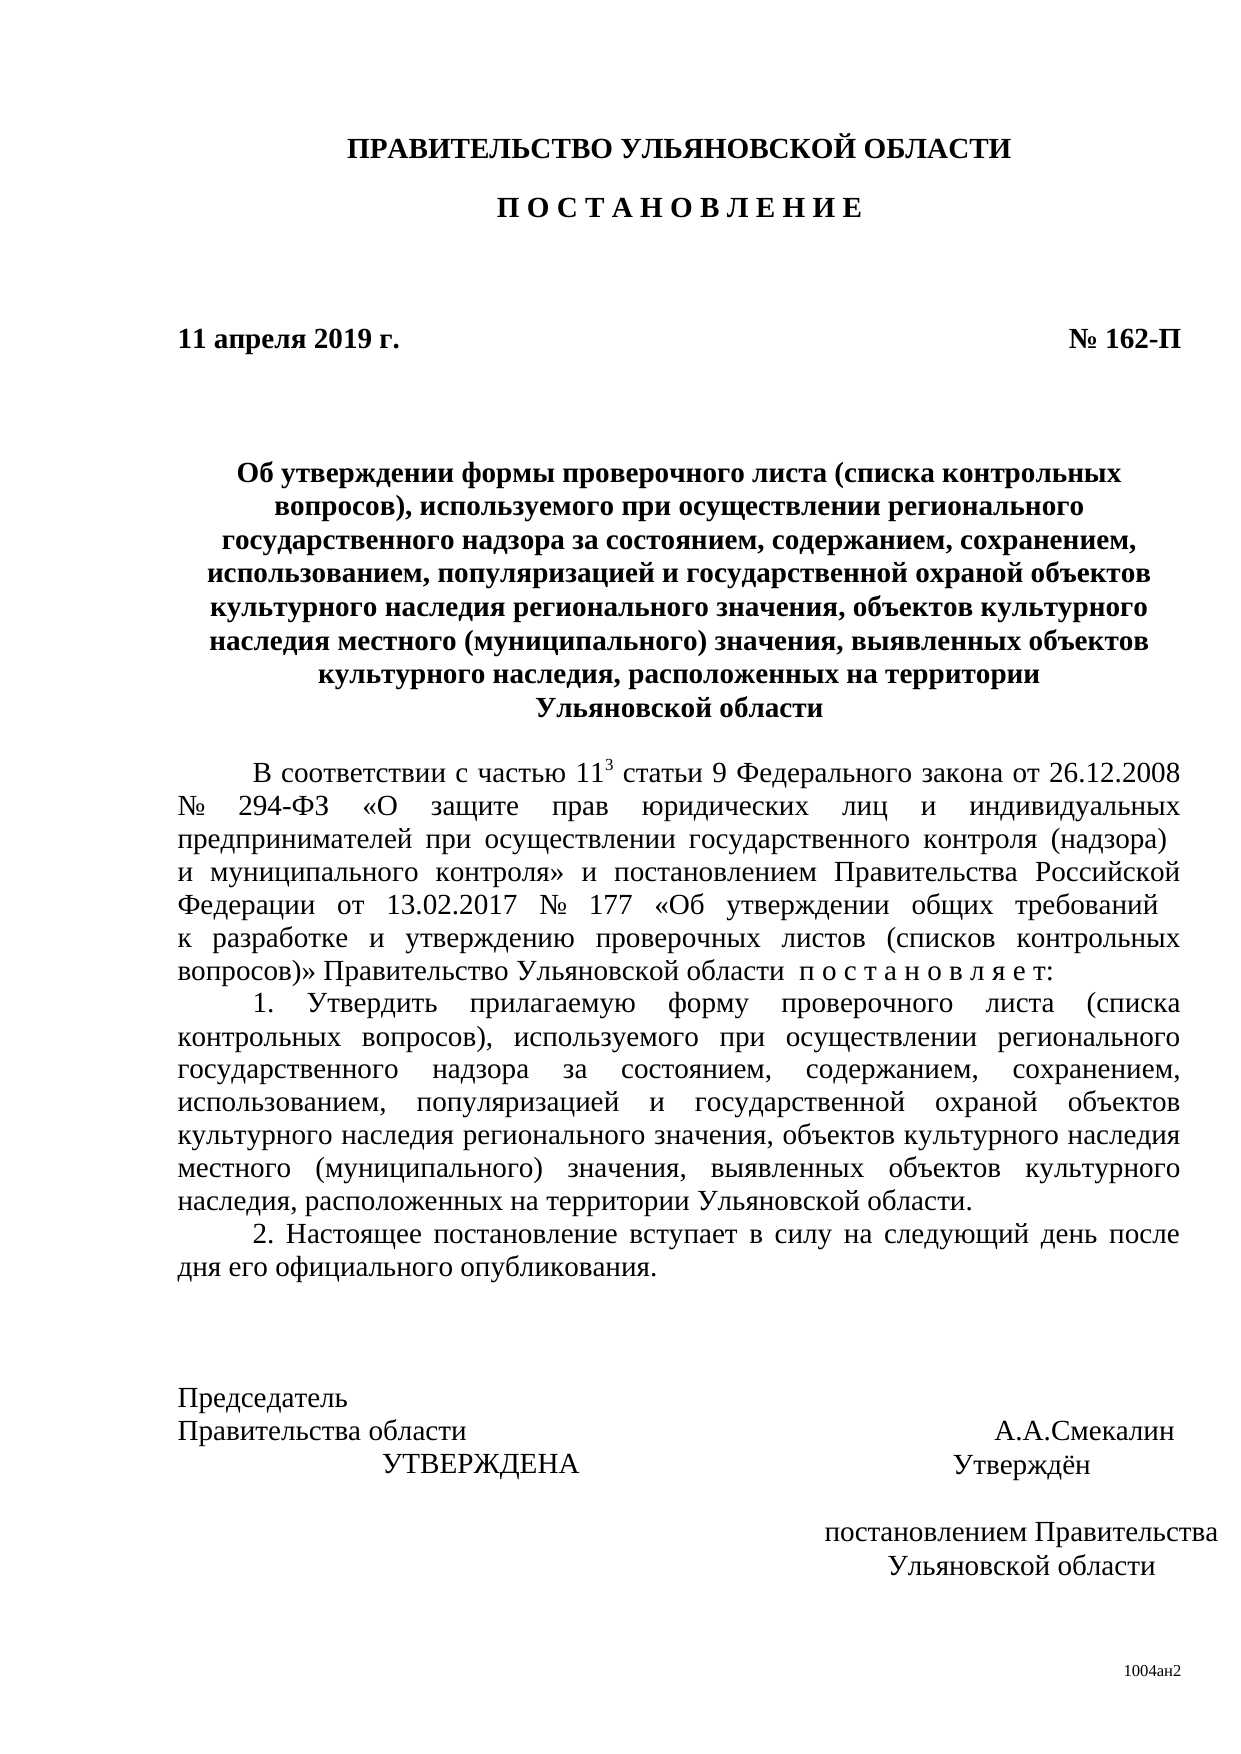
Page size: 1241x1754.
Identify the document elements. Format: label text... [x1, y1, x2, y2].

table_header ПРАВИТЕЛЬСТВО УЛЬЯНОВСКОЙ ОБЛАСТИ [166, 118, 1192, 177]
table_cell П О С Т А Н О В Л Е Н И Е [166, 177, 1192, 236]
text 1. Утвердить прилагаемую форму проверочного листа (списка контрольных вопросов), используемого при осуществлении регионального государственного надзора за состоянием, содержанием, сохранением, использованием, популяризацией и государственной охраной объектов культурного наследия регионального значения, объектов культурного наследия местного (муниципального) значения, выявленных объектов культурного наследия, расположенных на территории Ульяновской области. [177, 986, 1181, 1217]
text В соответствии с частью 113 статьи 9 Федерального закона от 26.12.2008 № 294-ФЗ «О защите прав юридических лиц и индивидуальных предпринимателей при осуществлении государственного контроля (надзора) и муниципального контроля» и постановлением Правительства Российской Федерации от 13.02.2017 № 177 «Об утверждении общих требований к разработке и утверждению проверочных листов (списков контрольных вопросов)» Правительство Ульяновской области п о с т а н о в л я е т: [177, 756, 1181, 986]
text Председатель [177, 1381, 1181, 1414]
text Об утверждении формы проверочного листа (списка контрольных вопросов), используемого при осуществлении регионального государственного надзора за состоянием, содержанием, сохранением, использованием, популяризацией и государственной охраной объектов культурного наследия регионального значения, объектов культурного наследия местного (муниципального) значения, выявленных объектов культурного наследия, расположенных на территории [177, 455, 1181, 690]
table_header Утверждён постановлением Правительства Ульяновской области [803, 1447, 1240, 1610]
text УТВЕРЖДЕНА [177, 1447, 803, 1480]
text Правительства области А.А.Смекалин [177, 1414, 1181, 1447]
text 2. Настоящее постановление вступает в силу на следующий день после дня его официального опубликования. [177, 1217, 1181, 1282]
table_cell 11 апреля 2019 г. [166, 236, 679, 354]
text Ульяновской области [177, 690, 1181, 723]
table_cell № 162-П [679, 236, 1192, 354]
